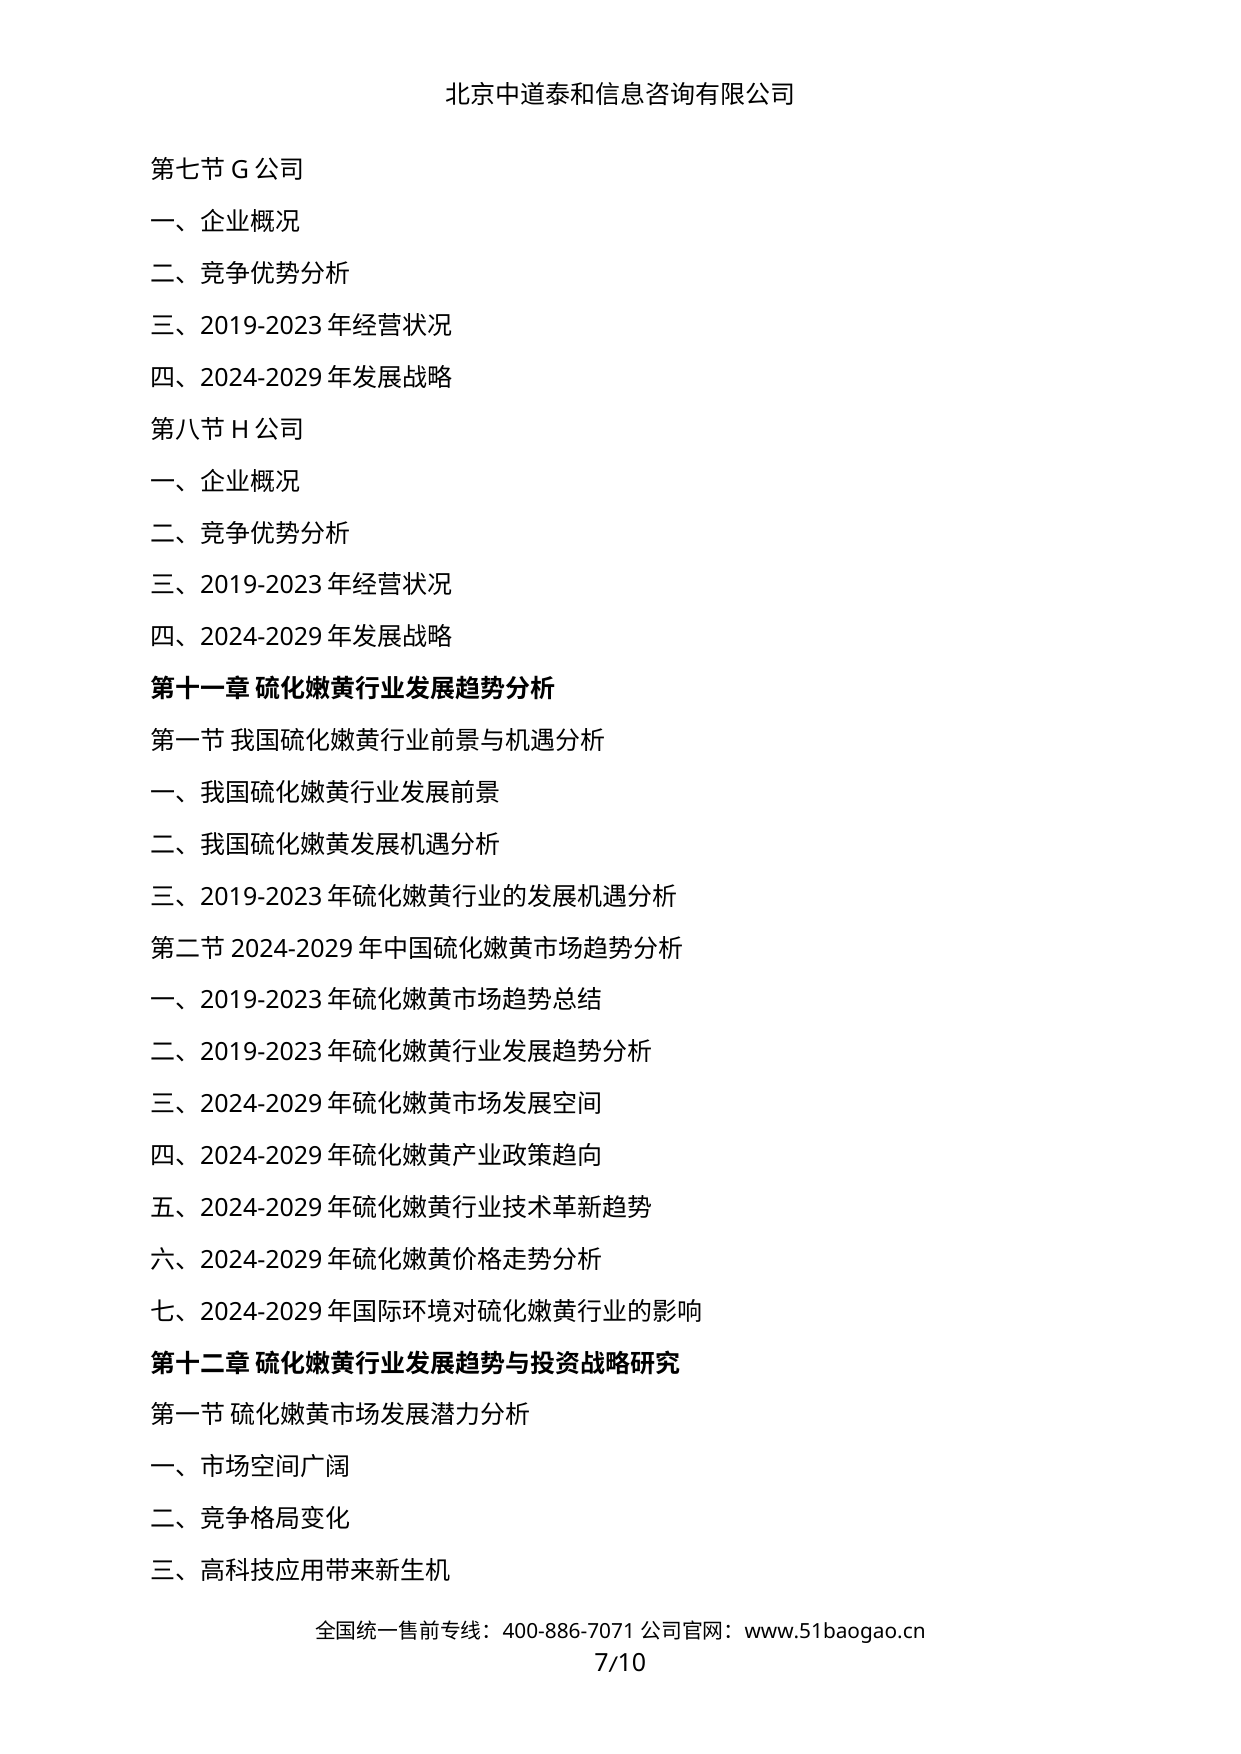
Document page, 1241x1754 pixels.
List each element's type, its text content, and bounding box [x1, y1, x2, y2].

text 四、2024-2029年硫化嫩黄产业政策趋向 [150, 1136, 1090, 1172]
text 四、2024-2029年发展战略 [150, 357, 1090, 394]
text 第七节 G公司 [150, 150, 1090, 186]
text 二、我国硫化嫩黄发展机遇分析 [150, 824, 1090, 861]
text 三、2019-2023年经营状况 [150, 565, 1090, 601]
text 第二节 2024-2029年中国硫化嫩黄市场趋势分析 [150, 928, 1090, 964]
text 四、2024-2029年发展战略 [150, 617, 1090, 653]
text 二、竞争优势分析 [150, 254, 1090, 290]
text 第一节 硫化嫩黄市场发展潜力分析 [150, 1395, 1090, 1431]
text 第一节 我国硫化嫩黄行业前景与机遇分析 [150, 721, 1090, 757]
text 三、高科技应用带来新生机 [150, 1551, 1090, 1587]
text 一、市场空间广阔 [150, 1447, 1090, 1483]
text 三、2019-2023年硫化嫩黄行业的发展机遇分析 [150, 876, 1090, 912]
text 一、企业概况 [150, 461, 1090, 497]
text 六、2024-2029年硫化嫩黄价格走势分析 [150, 1239, 1090, 1276]
text 二、竞争优势分析 [150, 513, 1090, 549]
text 一、企业概况 [150, 202, 1090, 238]
text 五、2024-2029年硫化嫩黄行业技术革新趋势 [150, 1187, 1090, 1224]
text 一、我国硫化嫩黄行业发展前景 [150, 772, 1090, 809]
text 第十一章 硫化嫩黄行业发展趋势分析 [150, 669, 1090, 705]
text 第十二章 硫化嫩黄行业发展趋势与投资战略研究 [150, 1343, 1090, 1379]
text 二、2019-2023年硫化嫩黄行业发展趋势分析 [150, 1032, 1090, 1068]
text 三、2024-2029年硫化嫩黄市场发展空间 [150, 1084, 1090, 1120]
text 第八节 H公司 [150, 409, 1090, 446]
text 七、2024-2029年国际环境对硫化嫩黄行业的影响 [150, 1291, 1090, 1327]
text 三、2019-2023年经营状况 [150, 306, 1090, 342]
text 二、竞争格局变化 [150, 1499, 1090, 1535]
text 一、2019-2023年硫化嫩黄市场趋势总结 [150, 980, 1090, 1016]
